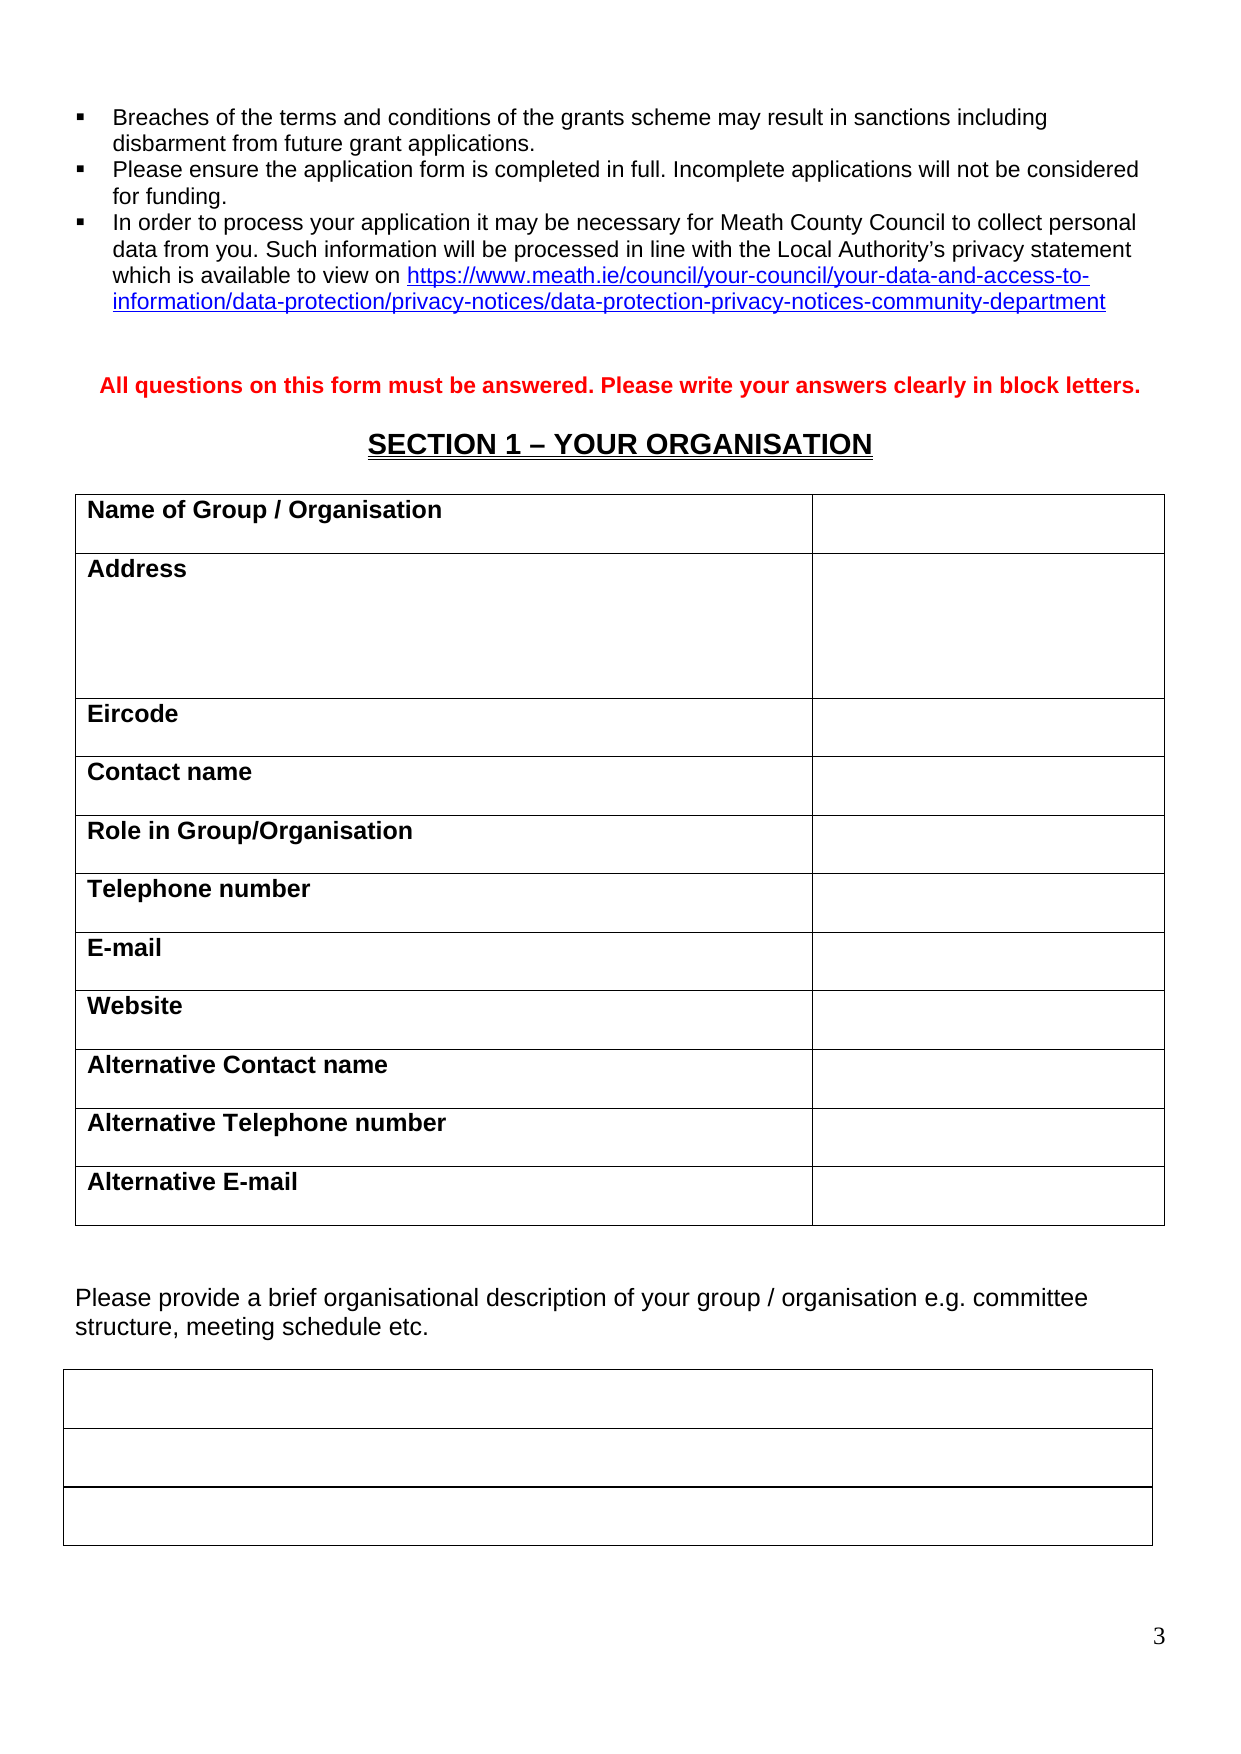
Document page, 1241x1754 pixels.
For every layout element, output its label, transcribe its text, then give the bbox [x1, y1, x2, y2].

table_cell Telephone number [76, 874, 812, 932]
table_cell [813, 1050, 1164, 1107]
table_cell Contact name [76, 757, 812, 815]
table_cell Eircode [76, 699, 812, 756]
table_cell Role in Group/Organisation [76, 816, 812, 873]
table_cell [813, 991, 1164, 1049]
table_header [64, 1370, 1152, 1428]
table_cell [64, 1429, 1152, 1486]
table_header Name of Group / Organisation [76, 495, 812, 553]
table_cell [813, 757, 1164, 815]
table_header [813, 495, 1164, 553]
table_cell Website [76, 991, 812, 1049]
table_cell [813, 1167, 1164, 1224]
table_cell [813, 1109, 1164, 1166]
table_cell [813, 816, 1164, 873]
table_cell Alternative Telephone number [76, 1109, 812, 1166]
table_cell [813, 874, 1164, 932]
text Please provide a brief organisational description of your group / organisation e.g. committee structure, meeting schedule etc. [75, 1283, 1165, 1341]
table_cell [64, 1488, 1152, 1545]
table_cell [813, 933, 1164, 990]
list In order to process your application it may be necessary for Meath County Council to collect personal data from you. Such information will be processed in line with the Local Authority’s privacy statement which is available to view on https://www.meath.ie/council/your-council/your-data-and-access-to-information/data-protection/privacy-notices/data-protection-privacy-notices-community-department [75, 209, 1165, 314]
subtitle SECTION 1 – YOUR ORGANISATION [75, 427, 1165, 461]
table_cell Alternative E-mail [76, 1167, 812, 1224]
subtitle All questions on this form must be answered. Please write your answers clearly in block letters. [75, 372, 1165, 398]
table_cell Alternative Contact name [76, 1050, 812, 1107]
table_cell [813, 699, 1164, 756]
table_cell Address [76, 554, 812, 698]
list Breaches of the terms and conditions of the grants scheme may result in sanctions including disbarment from future grant applications. [75, 104, 1165, 156]
list Please ensure the application form is completed in full. Incomplete applications will not be considered for funding. [75, 156, 1165, 209]
table_cell [813, 554, 1164, 698]
table_cell E-mail [76, 933, 812, 990]
